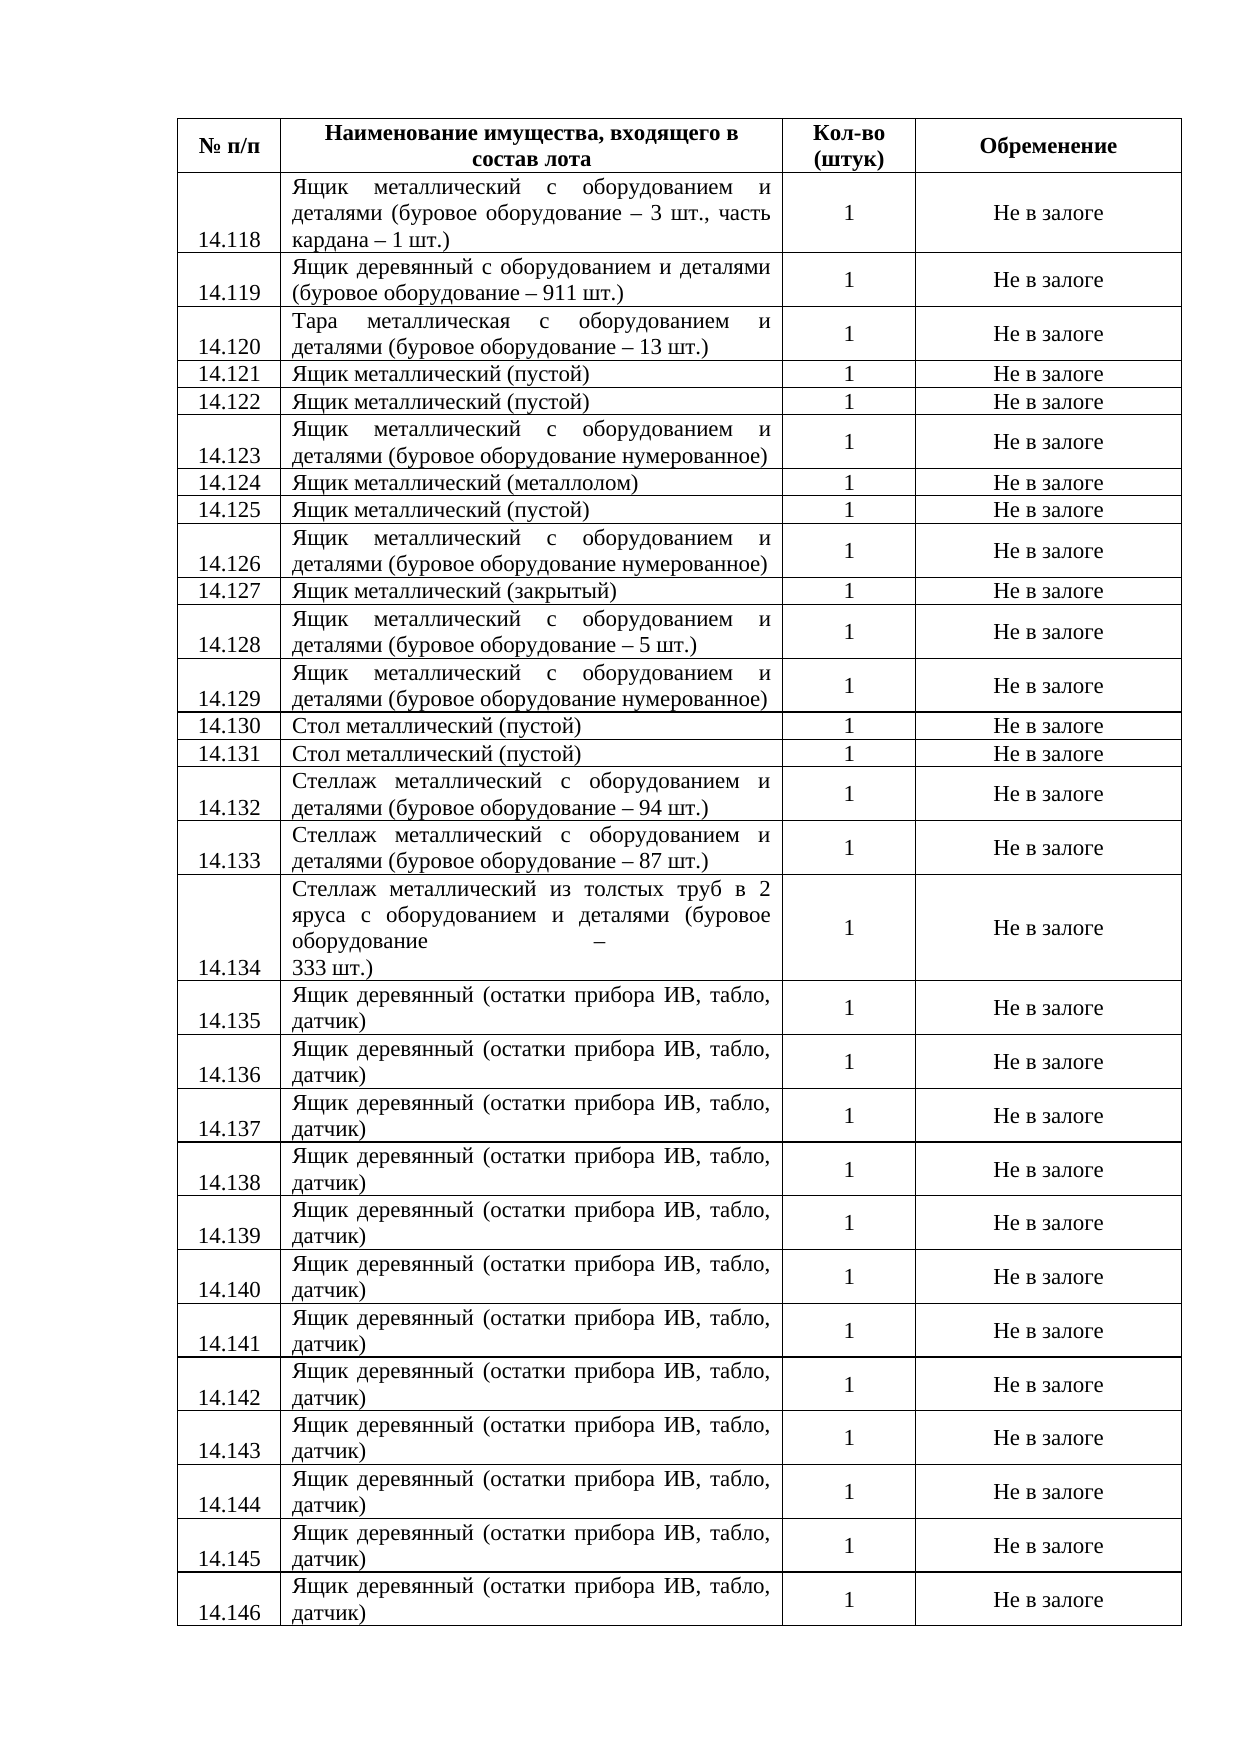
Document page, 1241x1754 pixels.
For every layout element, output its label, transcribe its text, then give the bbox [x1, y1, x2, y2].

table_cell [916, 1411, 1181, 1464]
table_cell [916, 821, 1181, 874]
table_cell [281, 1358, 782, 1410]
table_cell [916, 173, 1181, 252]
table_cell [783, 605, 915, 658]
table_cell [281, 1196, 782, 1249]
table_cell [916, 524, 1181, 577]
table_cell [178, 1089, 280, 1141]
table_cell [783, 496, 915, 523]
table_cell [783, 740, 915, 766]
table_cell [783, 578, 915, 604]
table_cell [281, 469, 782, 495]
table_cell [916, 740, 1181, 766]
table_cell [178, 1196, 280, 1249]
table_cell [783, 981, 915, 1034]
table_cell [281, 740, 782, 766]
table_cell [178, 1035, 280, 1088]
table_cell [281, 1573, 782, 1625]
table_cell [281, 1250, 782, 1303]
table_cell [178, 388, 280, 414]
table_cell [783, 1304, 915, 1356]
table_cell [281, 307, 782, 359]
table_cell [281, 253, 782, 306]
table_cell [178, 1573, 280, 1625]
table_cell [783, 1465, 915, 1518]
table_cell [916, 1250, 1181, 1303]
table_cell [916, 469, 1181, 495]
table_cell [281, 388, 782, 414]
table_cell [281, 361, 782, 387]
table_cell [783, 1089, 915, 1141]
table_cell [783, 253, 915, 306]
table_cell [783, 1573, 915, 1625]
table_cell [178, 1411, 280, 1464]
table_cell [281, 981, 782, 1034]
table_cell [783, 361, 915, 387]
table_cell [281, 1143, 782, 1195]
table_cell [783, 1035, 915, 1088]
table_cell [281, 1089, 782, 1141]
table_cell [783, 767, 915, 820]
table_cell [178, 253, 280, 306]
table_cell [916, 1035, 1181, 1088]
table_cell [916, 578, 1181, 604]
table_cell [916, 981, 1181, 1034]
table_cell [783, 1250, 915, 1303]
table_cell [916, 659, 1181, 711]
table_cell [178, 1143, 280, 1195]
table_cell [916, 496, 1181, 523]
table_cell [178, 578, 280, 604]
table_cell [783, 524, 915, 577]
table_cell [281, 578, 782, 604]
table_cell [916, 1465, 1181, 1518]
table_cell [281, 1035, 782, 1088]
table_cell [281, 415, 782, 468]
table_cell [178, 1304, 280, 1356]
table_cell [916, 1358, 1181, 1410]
table_header № п/п [178, 119, 280, 172]
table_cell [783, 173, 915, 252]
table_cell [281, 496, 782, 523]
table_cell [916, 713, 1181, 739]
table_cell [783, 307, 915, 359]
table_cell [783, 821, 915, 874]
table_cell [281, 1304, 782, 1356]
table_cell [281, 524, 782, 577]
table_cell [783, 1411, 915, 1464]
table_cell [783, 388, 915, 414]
table_header Обременение [916, 119, 1181, 172]
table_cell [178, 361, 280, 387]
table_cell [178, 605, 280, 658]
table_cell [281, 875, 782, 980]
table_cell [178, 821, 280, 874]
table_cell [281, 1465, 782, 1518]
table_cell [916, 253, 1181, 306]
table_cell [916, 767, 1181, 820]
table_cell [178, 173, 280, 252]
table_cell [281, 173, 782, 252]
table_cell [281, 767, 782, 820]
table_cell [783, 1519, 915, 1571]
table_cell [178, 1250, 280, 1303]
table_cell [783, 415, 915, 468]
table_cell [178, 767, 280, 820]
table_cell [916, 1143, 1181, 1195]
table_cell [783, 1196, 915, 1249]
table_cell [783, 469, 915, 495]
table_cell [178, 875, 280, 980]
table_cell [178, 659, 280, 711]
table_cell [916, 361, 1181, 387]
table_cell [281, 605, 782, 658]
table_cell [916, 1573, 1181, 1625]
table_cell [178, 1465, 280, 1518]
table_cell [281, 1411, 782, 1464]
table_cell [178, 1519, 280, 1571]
table_header Наименование имущества, входящего в состав лота [281, 119, 782, 172]
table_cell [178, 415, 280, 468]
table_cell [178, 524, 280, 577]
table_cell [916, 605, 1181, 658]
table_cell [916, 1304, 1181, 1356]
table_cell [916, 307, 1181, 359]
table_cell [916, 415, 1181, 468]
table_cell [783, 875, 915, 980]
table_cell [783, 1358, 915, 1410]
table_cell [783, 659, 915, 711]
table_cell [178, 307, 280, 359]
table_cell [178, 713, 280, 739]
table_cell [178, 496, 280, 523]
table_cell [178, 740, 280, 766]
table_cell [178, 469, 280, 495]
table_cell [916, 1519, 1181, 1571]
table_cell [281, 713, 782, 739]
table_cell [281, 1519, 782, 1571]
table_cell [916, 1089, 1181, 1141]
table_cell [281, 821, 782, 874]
table_header Кол-во (штук) [783, 119, 915, 172]
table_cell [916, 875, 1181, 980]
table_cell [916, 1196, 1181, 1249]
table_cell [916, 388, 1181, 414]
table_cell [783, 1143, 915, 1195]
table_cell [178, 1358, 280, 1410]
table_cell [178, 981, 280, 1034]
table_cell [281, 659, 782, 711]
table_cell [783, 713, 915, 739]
